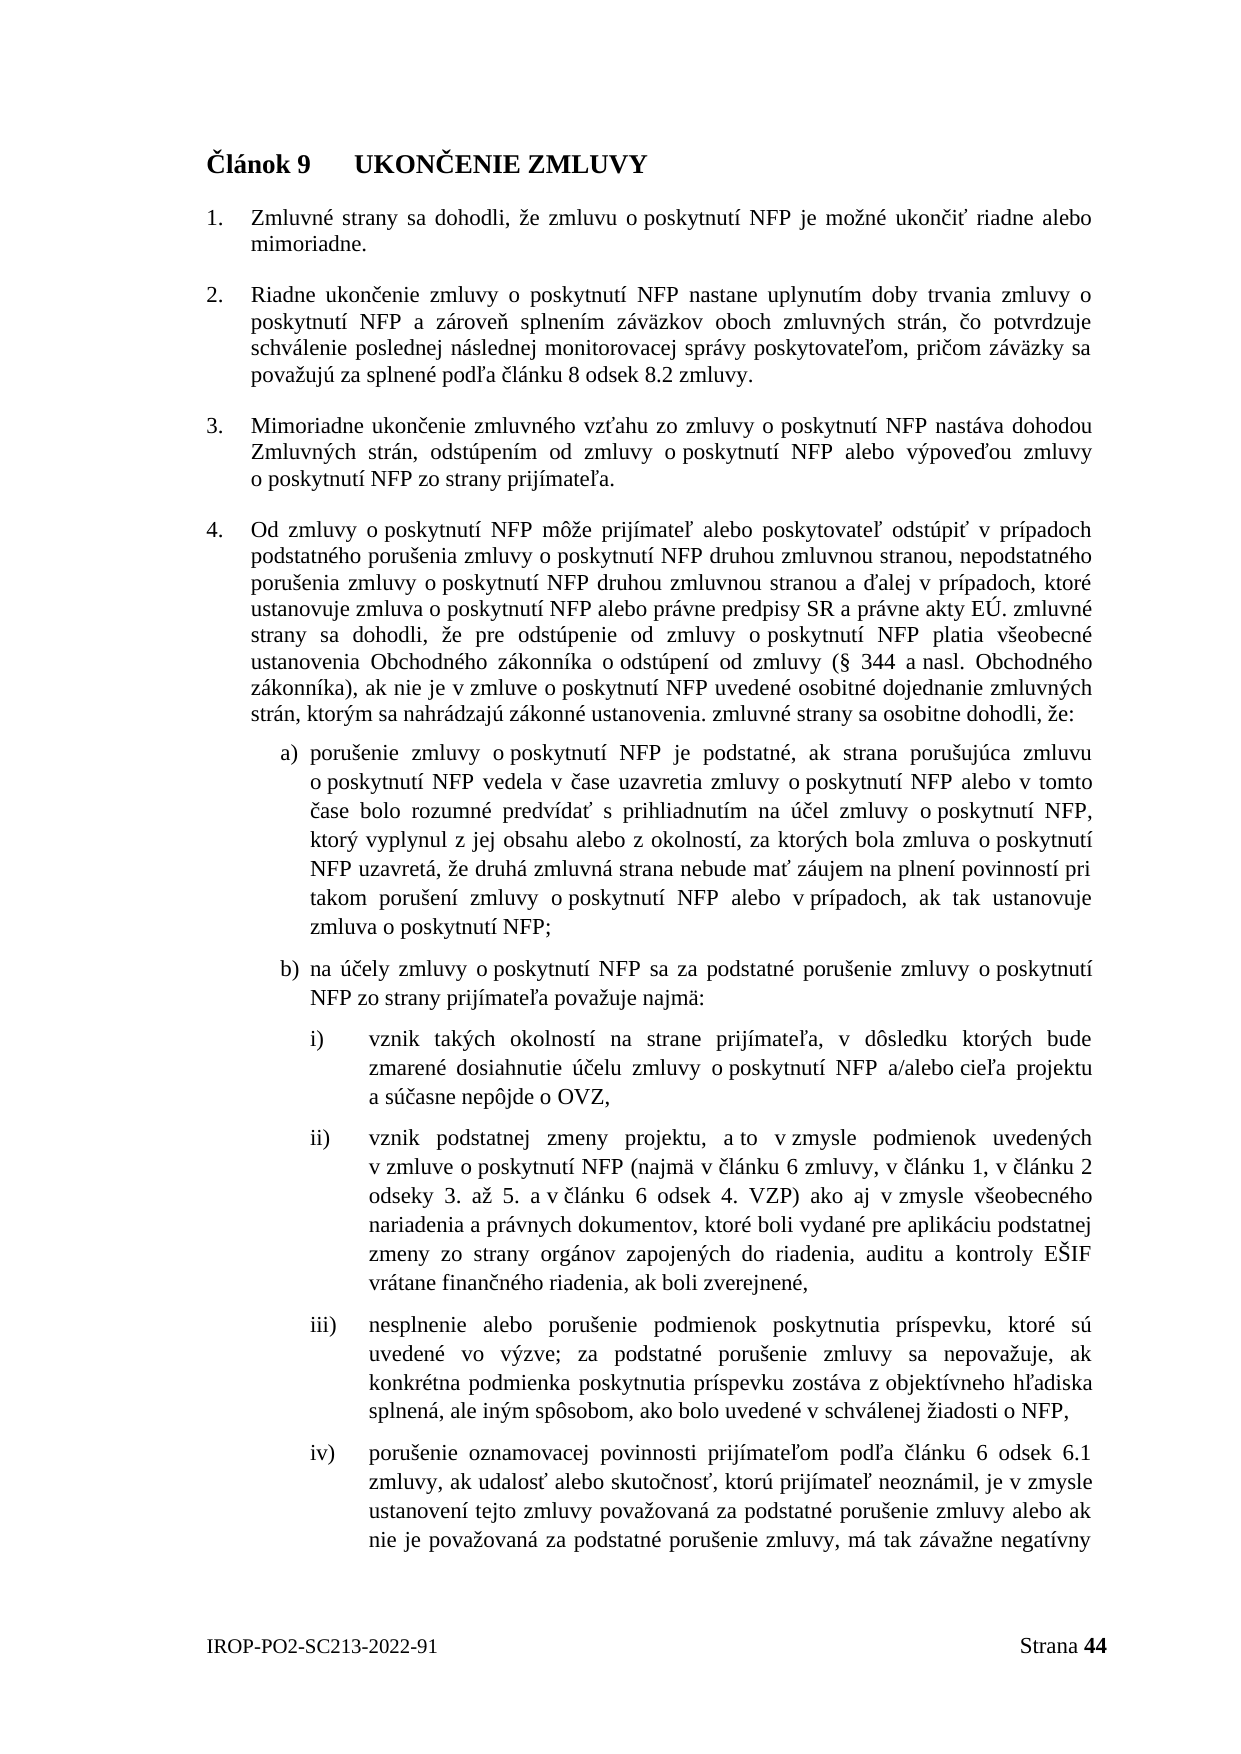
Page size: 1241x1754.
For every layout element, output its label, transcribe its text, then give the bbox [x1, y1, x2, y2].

subtitle Mimoriadne ukončenie zmluvného vzťahu zo zmluvy o poskytnutí NFP nastáva dohodou Zmluvných strán, odstúpením od zmluvy o poskytnutí NFP alebo výpoveďou zmluvy o poskytnutí NFP zo strany prijímateľa. [206, 412, 1092, 491]
subtitle Od zmluvy o poskytnutí NFP môže prijímateľ alebo poskytovateľ odstúpiť v prípadoch podstatného porušenia zmluvy o poskytnutí NFP druhou zmluvnou stranou, nepodstatného porušenia zmluvy o poskytnutí NFP druhou zmluvnou stranou a ďalej v prípadoch, ktoré ustanovuje zmluva o poskytnutí NFP alebo právne predpisy SR a právne akty EÚ. zmluvné strany sa dohodli, že pre odstúpenie od zmluvy o poskytnutí NFP platia všeobecné ustanovenia Obchodného zákonníka o odstúpení od zmluvy (§ 344 a nasl. Obchodného zákonníka), ak nie je v zmluve o poskytnutí NFP uvedené osobitné dojednanie zmluvných strán, ktorým sa nahrádzajú zákonné ustanovenia. zmluvné strany sa osobitne dohodli, že: [206, 516, 1092, 727]
list na účely zmluvy o poskytnutí NFP sa za podstatné porušenie zmluvy o poskytnutí NFP zo strany prijímateľa považuje najmä: [280, 954, 1092, 1010]
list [310, 1439, 1092, 1552]
subtitle Zmluvné strany sa dohodli, že zmluvu o poskytnutí NFP je možné ukončiť riadne alebo mimoriadne. [206, 204, 1092, 257]
subtitle Článok 9 UKONČENIE ZMLUVY [206, 148, 1092, 179]
list vznik takých okolností na strane prijímateľa, v dôsledku ktorých bude zmarené dosiahnutie účelu zmluvy o poskytnutí NFP a/alebo cieľa projektu a súčasne nepôjde o OVZ, [310, 1025, 1092, 1109]
subtitle Riadne ukončenie zmluvy o poskytnutí NFP nastane uplynutím doby trvania zmluvy o poskytnutí NFP a zároveň splnením záväzkov oboch zmluvných strán, čo potvrdzuje schválenie poslednej následnej monitorovacej správy poskytovateľom, pričom záväzky sa považujú za splnené podľa článku 8 odsek 8.2 zmluvy. [206, 282, 1092, 387]
list nesplnenie alebo porušenie podmienok poskytnutia príspevku, ktoré sú uvedené vo výzve; za podstatné porušenie zmluvy sa nepovažuje, ak konkrétna podmienka poskytnutia príspevku zostáva z objektívneho hľadiska splnená, ale iným spôsobom, ako bolo uvedené v schválenej žiadosti o NFP, [310, 1311, 1092, 1424]
list vznik podstatnej zmeny projektu, a to v zmysle podmienok uvedených v zmluve o poskytnutí NFP (najmä v článku 6 zmluvy, v článku 1, v článku 2 odseky 3. až 5. a v článku 6 odsek 4. VZP) ako aj v zmysle všeobecného nariadenia a právnych dokumentov, ktoré boli vydané pre aplikáciu podstatnej zmeny zo strany orgánov zapojených do riadenia, auditu a kontroly EŠIF vrátane finančného riadenia, ak boli zverejnené, [310, 1124, 1092, 1296]
list porušenie zmluvy o poskytnutí NFP je podstatné, ak strana porušujúca zmluvu o poskytnutí NFP vedela v čase uzavretia zmluvy o poskytnutí NFP alebo v tomto čase bolo rozumné predvídať s prihliadnutím na účel zmluvy o poskytnutí NFP, ktorý vyplynul z jej obsahu alebo z okolností, za ktorých bola zmluva o poskytnutí NFP uzavretá, že druhá zmluvná strana nebude mať záujem na plnení povinností pri takom porušení zmluvy o poskytnutí NFP alebo v prípadoch, ak tak ustanovuje zmluva o poskytnutí NFP; [280, 739, 1092, 939]
